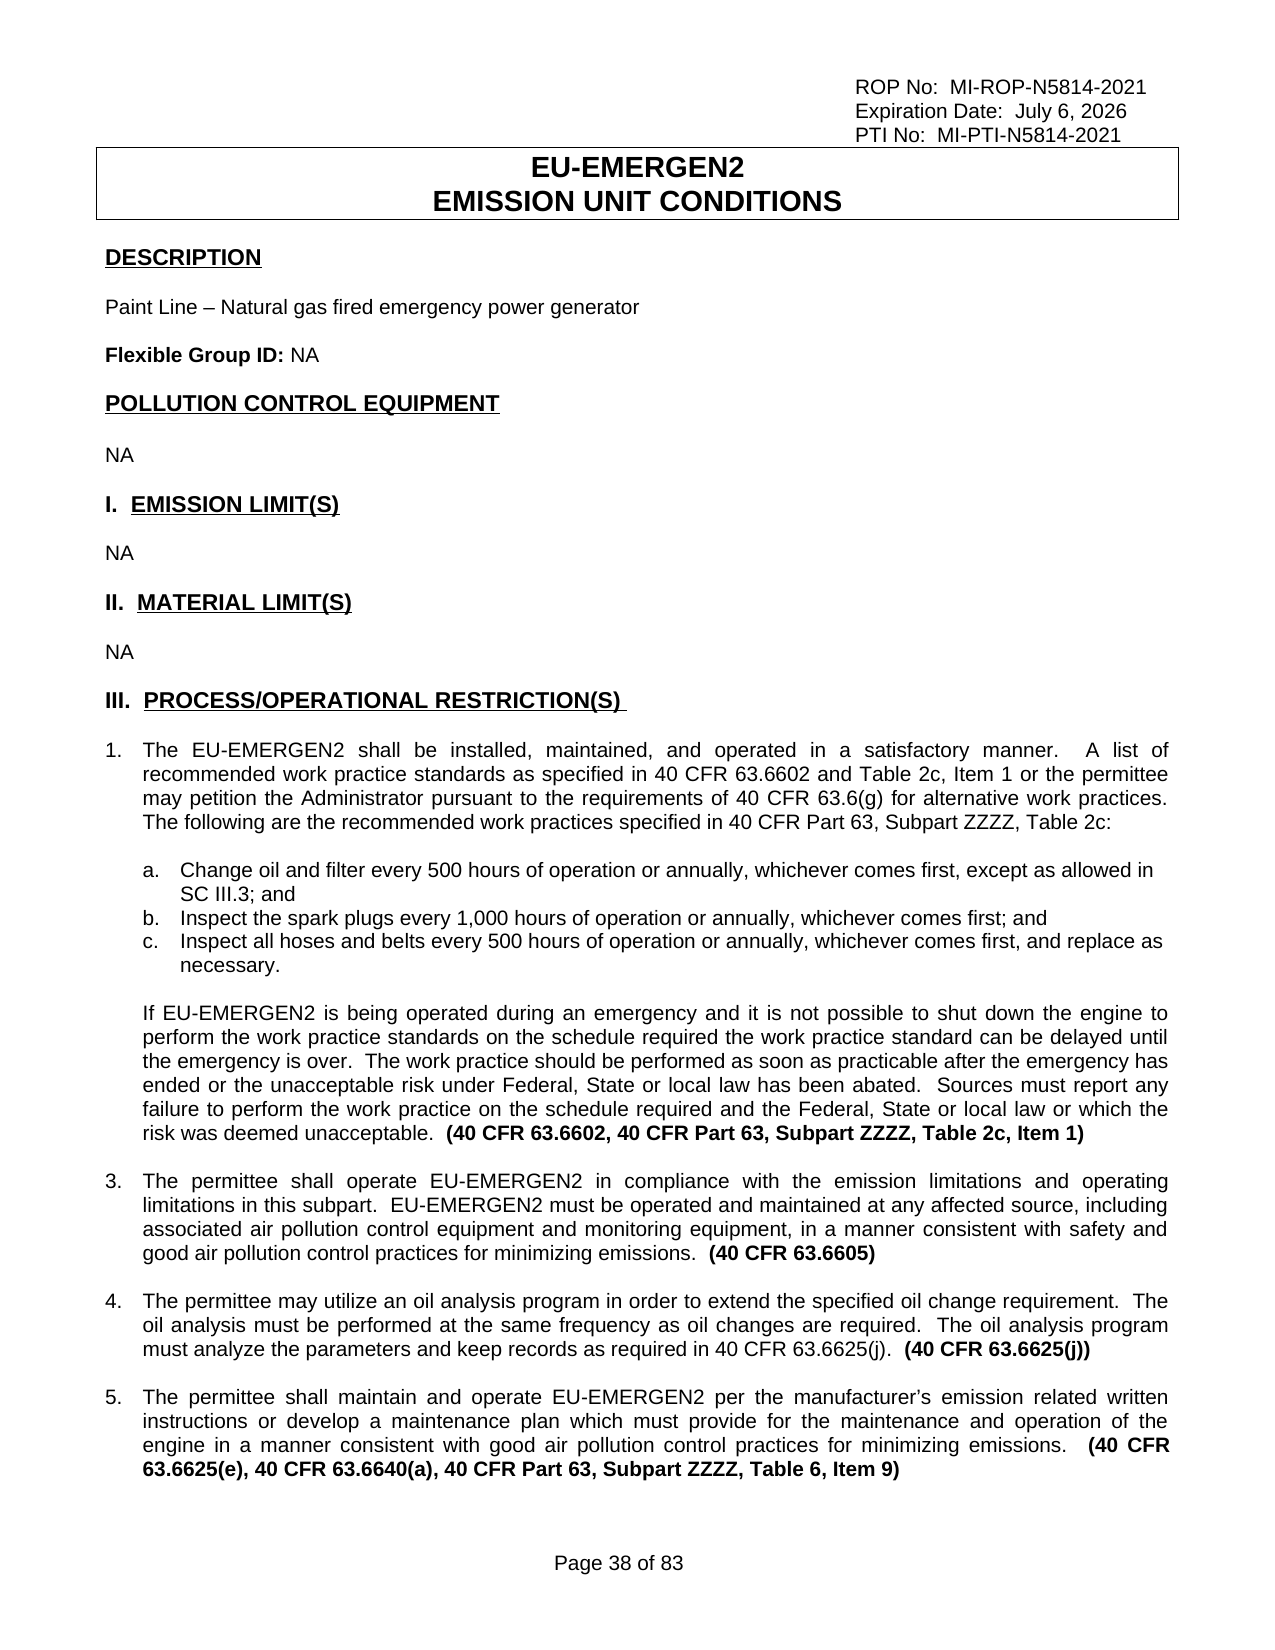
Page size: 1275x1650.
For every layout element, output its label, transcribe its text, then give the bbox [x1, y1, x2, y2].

text NA [105, 443, 1170, 467]
list Change oil and filter every 500 hours of operation or annually, whichever comes first, except as allowed in SC III.3; and [142, 857, 1170, 905]
text I. EMISSION LIMIT(S) [105, 491, 1170, 517]
text If EU-EMERGEN2 is being operated during an emergency and it is not possible to shut down the engine to perform the work practice standards on the schedule required the work practice standard can be delayed until the emergency is over. The work practice should be performed as soon as practicable after the emergency has ended or the unacceptable risk under Federal, State or local law has been abated. Sources must report any failure to perform the work practice on the schedule required and the Federal, State or local law or which the risk was deemed unacceptable. (40 CFR 63.6602, 40 CFR Part 63, Subpart ZZZZ, Table 2c, Item 1) [142, 1001, 1170, 1145]
text II. MATERIAL LIMIT(S) [105, 589, 1170, 616]
text Flexible Group ID: NA [105, 342, 1170, 366]
text NA [105, 639, 1170, 663]
list Inspect the spark plugs every 1,000 hours of operation or annually, whichever comes first; and [142, 905, 1170, 929]
list The permittee shall operate EU-EMERGEN2 in compliance with the emission limitations and operating limitations in this subpart. EU-EMERGEN2 must be operated and maintained at any affected source, including associated air pollution control equipment and monitoring equipment, in a manner consistent with safety and good air pollution control practices for minimizing emissions. (40 CFR 63.6605) [105, 1169, 1170, 1265]
text DESCRIPTION [105, 244, 1170, 271]
text EMISSION UNIT CONDITIONS [97, 180, 1178, 219]
list The EU-EMERGEN2 shall be installed, maintained, and operated in a satisfactory manner. A list of recommended work practice standards as specified in 40 CFR 63.6602 and Table 2c, Item 1 or the permittee may petition the Administrator pursuant to the requirements of 40 CFR 63.6(g) for alternative work practices. The following are the recommended work practices specified in 40 CFR Part 63, Subpart ZZZZ, Table 2c: [105, 738, 1170, 833]
text POLLUTION CONTROL EQUIPMENT [105, 390, 1170, 417]
list Inspect all hoses and belts every 500 hours of operation or annually, whichever comes first, and replace as necessary. [142, 929, 1170, 977]
list The permittee may utilize an oil analysis program in order to extend the specified oil change requirement. The oil analysis must be performed at the same frequency as oil changes are required. The oil analysis program must analyze the parameters and keep records as required in 40 CFR 63.6625(j). (40 CFR 63.6625(j)) [105, 1289, 1170, 1361]
subtitle EU-EMERGEN2 [97, 148, 1178, 180]
list The permittee shall maintain and operate EU-EMERGEN2 per the manufacturer’s emission related written instructions or develop a maintenance plan which must provide for the maintenance and operation of the engine in a manner consistent with good air pollution control practices for minimizing emissions. (40 CFR 63.6625(e), 40 CFR 63.6640(a), 40 CFR Part 63, Subpart ZZZZ, Table 6, Item 9) [105, 1384, 1170, 1480]
text NA [105, 541, 1170, 565]
text III. PROCESS/OPERATIONAL RESTRICTION(S) [105, 687, 1170, 714]
text Paint Line – Natural gas fired emergency power generator [105, 294, 1170, 318]
